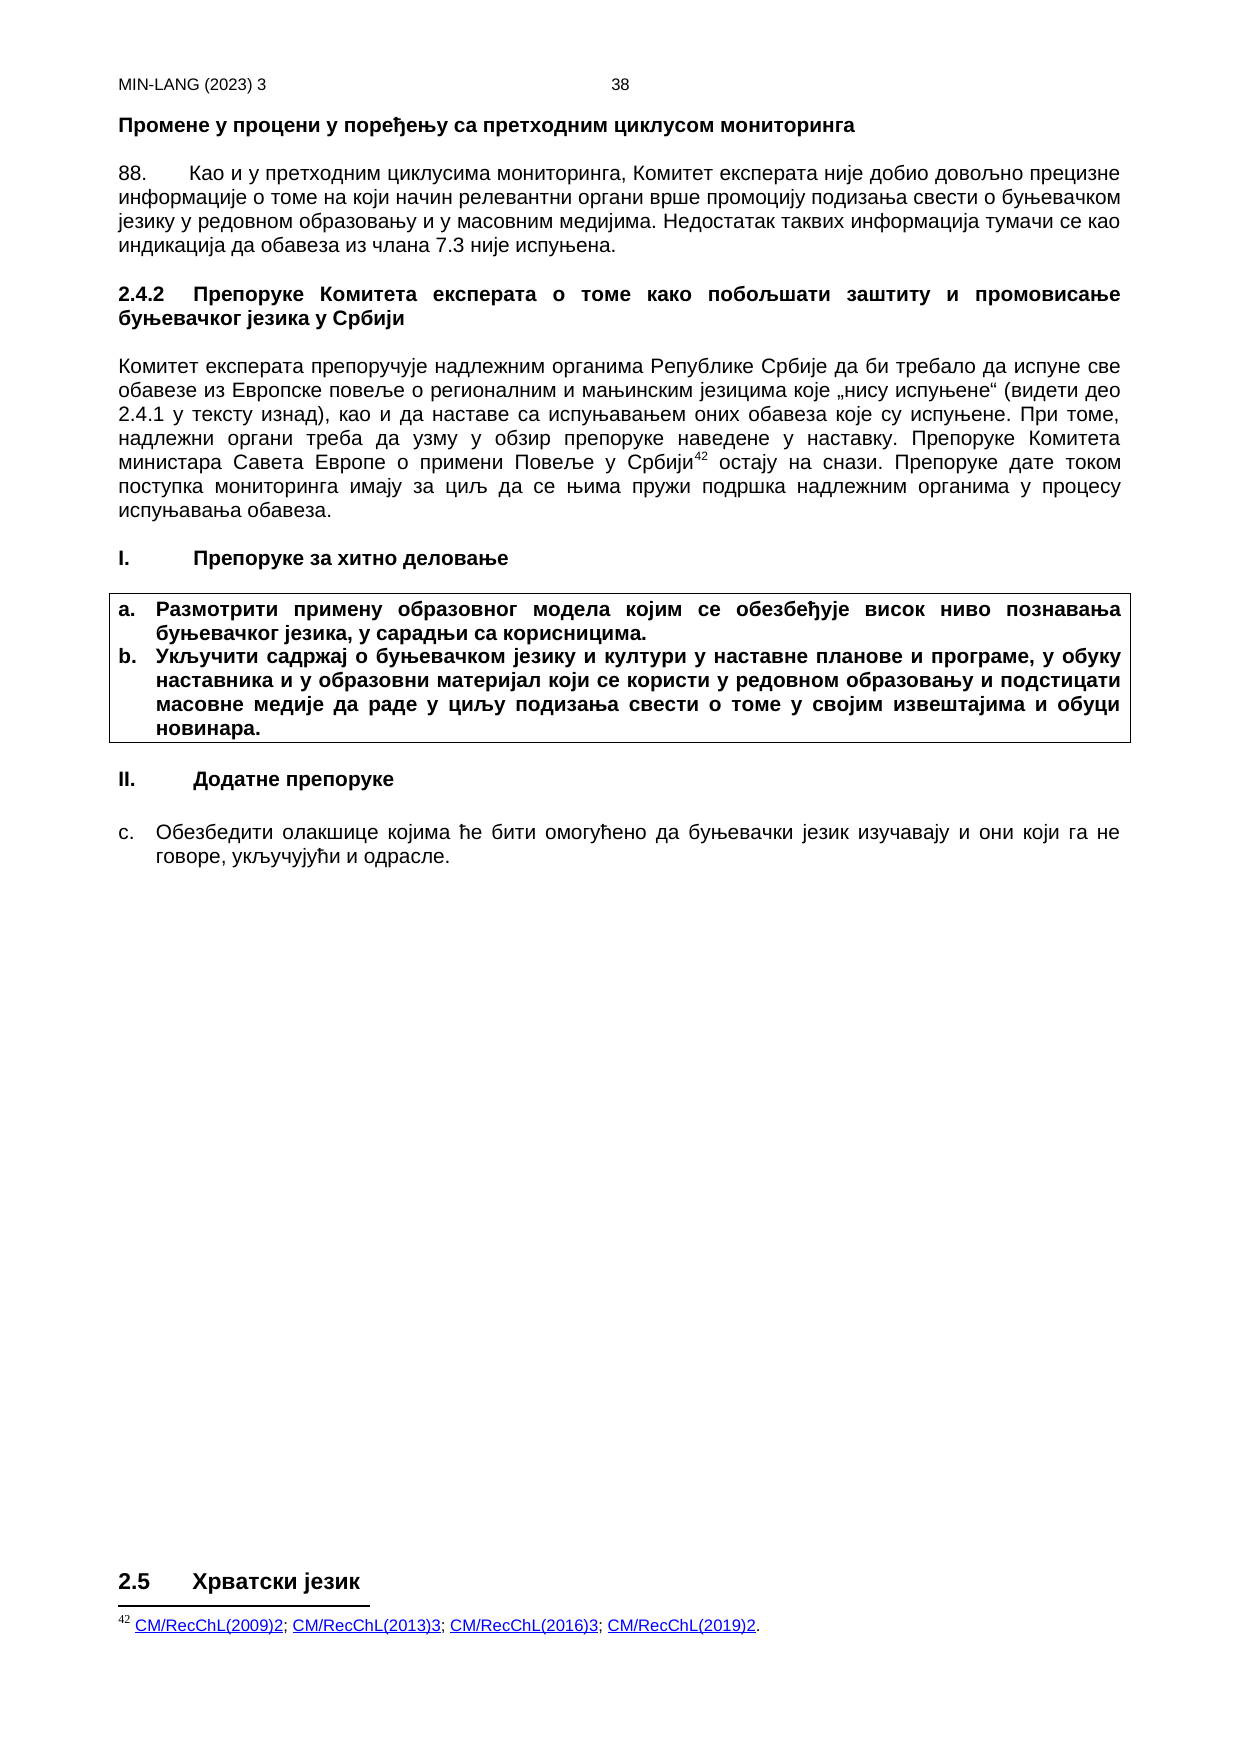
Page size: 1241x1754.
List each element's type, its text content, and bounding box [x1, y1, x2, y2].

list Обезбедити олакшице којима ће бити омогућено да буњевачки језик изучавају и они који га не говоре, укључујући и одрасле. [118, 820, 1122, 868]
list Као и у претходним циклусима мониторинга, Комитет експерата није добио довољно прецизне информације о томе на који начин релевантни органи врше промоцију подизања свести о буњевачком језику у редовном образовању и у масовним медијима. Недостатак таквих информација тумачи се као индикација да обавеза из члана 7.3 није испуњена. [118, 161, 1122, 257]
text Комитет експерата препоручује надлежним органима Републике Србије да би требало да испуне све обавезе из Европске повеље о регионалним и мањинским језицима које „нису испуњене“ (видети део 2.4.1 у тексту изнад), као и да наставе са испуњавањем оних обавеза које су испуњене. При томе, надлежни органи треба да узму у обзир препоруке наведене у наставку. Препоруке Комитета министара Савета Европе о примени Повеље у Србији остају на снази. Препоруке дате током поступка мониторинга имају за циљ да се њима пружи подршка надлежним органима у процесу испуњавања обавеза. [118, 354, 1122, 521]
text I. Препоруке за хитно деловање [118, 545, 1122, 569]
text Промене у процени у поређењу са претходним циклусом мониторинга [118, 113, 1122, 137]
list Укључити садржај о буњевачком језику и култури у наставне планове и програме, у обуку наставника и у образовни материјал који се користи у редовном образовању и подстицати масовне медије да раде у циљу подизања свести о томе у својим извештајима и обуци новинара. [110, 641, 1130, 742]
list Размотрити примену образовног модела којим се обезбеђује висок ниво познавања буњевачког језика, у сарадњи са корисницима. [110, 594, 1130, 641]
text II. Додатне препоруке [118, 767, 1122, 791]
text 2.5 Хрватски језик [118, 1568, 1122, 1594]
text 2.4.2 Препоруке Комитета експерата о томе како побољшати заштиту и промовисање буњевачког језика у Србији [118, 282, 1122, 330]
